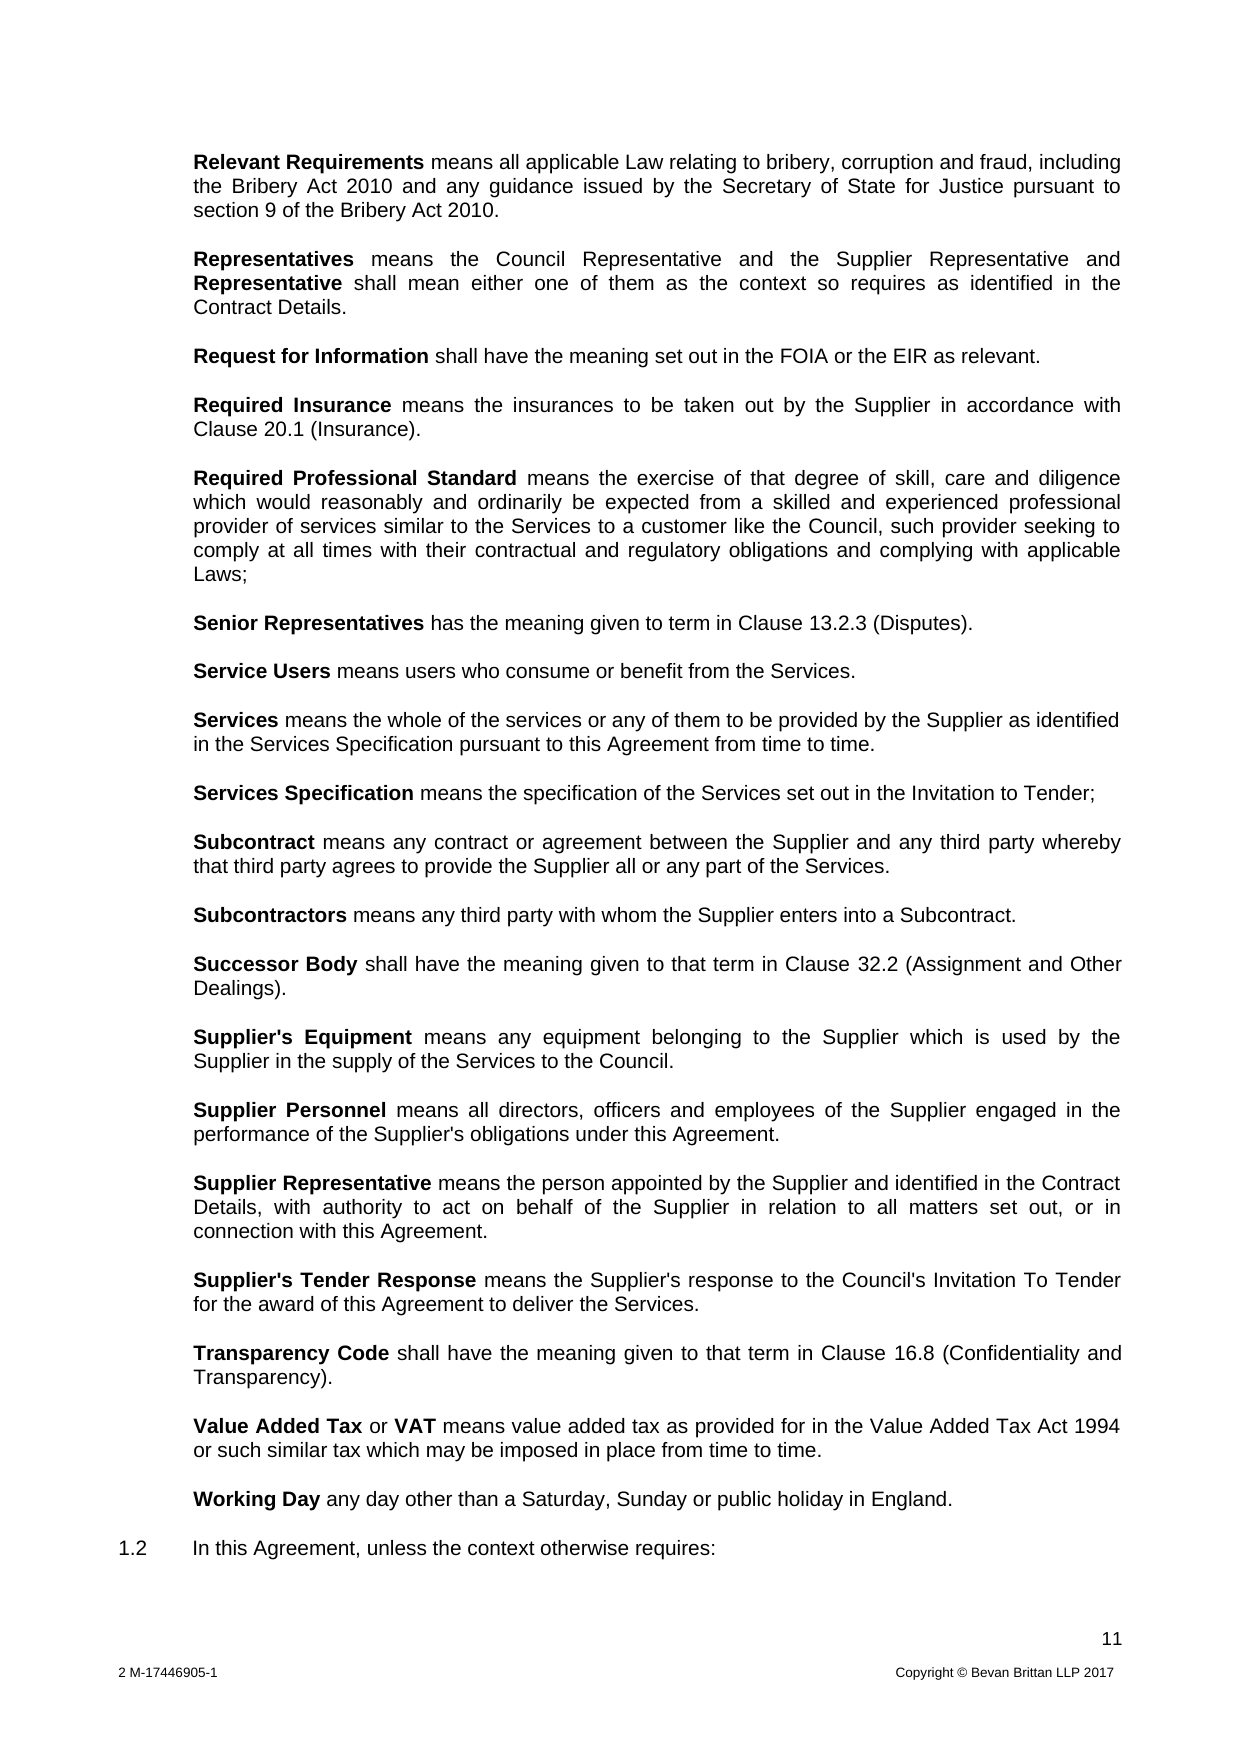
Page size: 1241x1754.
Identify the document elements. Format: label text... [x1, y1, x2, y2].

text Required Insurance means the insurances to be taken out by the Supplier in accordance with Clause 20.1 (Insurance). [118, 393, 1122, 441]
text Transparency Code shall have the meaning given to that term in Clause 16.8 (Confidentiality and Transparency). [118, 1341, 1122, 1388]
text Working Day any day other than a Saturday, Sunday or public holiday in England. [118, 1486, 1122, 1510]
text In this Agreement, unless the context otherwise requires: [118, 1535, 1122, 1559]
text Representatives means the Council Representative and the Supplier Representative and Representative shall mean either one of them as the context so requires as identified in the Contract Details. [118, 247, 1122, 319]
text Subcontractors means any third party with whom the Supplier enters into a Subcontract. [118, 903, 1122, 927]
text Supplier Personnel means all directors, officers and employees of the Supplier engaged in the performance of the Supplier's obligations under this Agreement. [118, 1098, 1122, 1146]
text Supplier Representative means the person appointed by the Supplier and identified in the Contract Details, with authority to act on behalf of the Supplier in relation to all matters set out, or in connection with this Agreement. [118, 1171, 1122, 1243]
text Services Specification means the specification of the Services set out in the Invitation to Tender; [118, 781, 1122, 805]
text Relevant Requirements means all applicable Law relating to bribery, corruption and fraud, including the Bribery Act 2010 and any guidance issued by the Secretary of State for Justice pursuant to section 9 of the Bribery Act 2010. [118, 150, 1122, 222]
text Services means the whole of the services or any of them to be provided by the Supplier as identified in the Services Specification pursuant to this Agreement from time to time. [118, 708, 1122, 756]
text Value Added Tax or VAT means value added tax as provided for in the Value Added Tax Act 1994 or such similar tax which may be imposed in place from time to time. [118, 1413, 1122, 1461]
text Required Professional Standard means the exercise of that degree of skill, care and diligence which would reasonably and ordinarily be expected from a skilled and experienced professional provider of services similar to the Services to a customer like the Council, such provider seeking to comply at all times with their contractual and regulatory obligations and complying with applicable Laws; [118, 466, 1122, 585]
text Service Users means users who consume or benefit from the Services. [118, 659, 1122, 683]
text Successor Body shall have the meaning given to that term in Clause 32.2 (Assignment and Other Dealings). [118, 952, 1122, 1000]
text Subcontract means any contract or agreement between the Supplier and any third party whereby that third party agrees to provide the Supplier all or any part of the Services. [118, 830, 1122, 878]
text Request for Information shall have the meaning set out in the FOIA or the EIR as relevant. [118, 344, 1122, 368]
text Supplier's Equipment means any equipment belonging to the Supplier which is used by the Supplier in the supply of the Services to the Council. [118, 1025, 1122, 1073]
text Senior Representatives has the meaning given to term in Clause 13.2.3 (Disputes). [118, 610, 1122, 634]
text Supplier's Tender Response means the Supplier's response to the Council's Invitation To Tender for the award of this Agreement to deliver the Services. [118, 1268, 1122, 1316]
